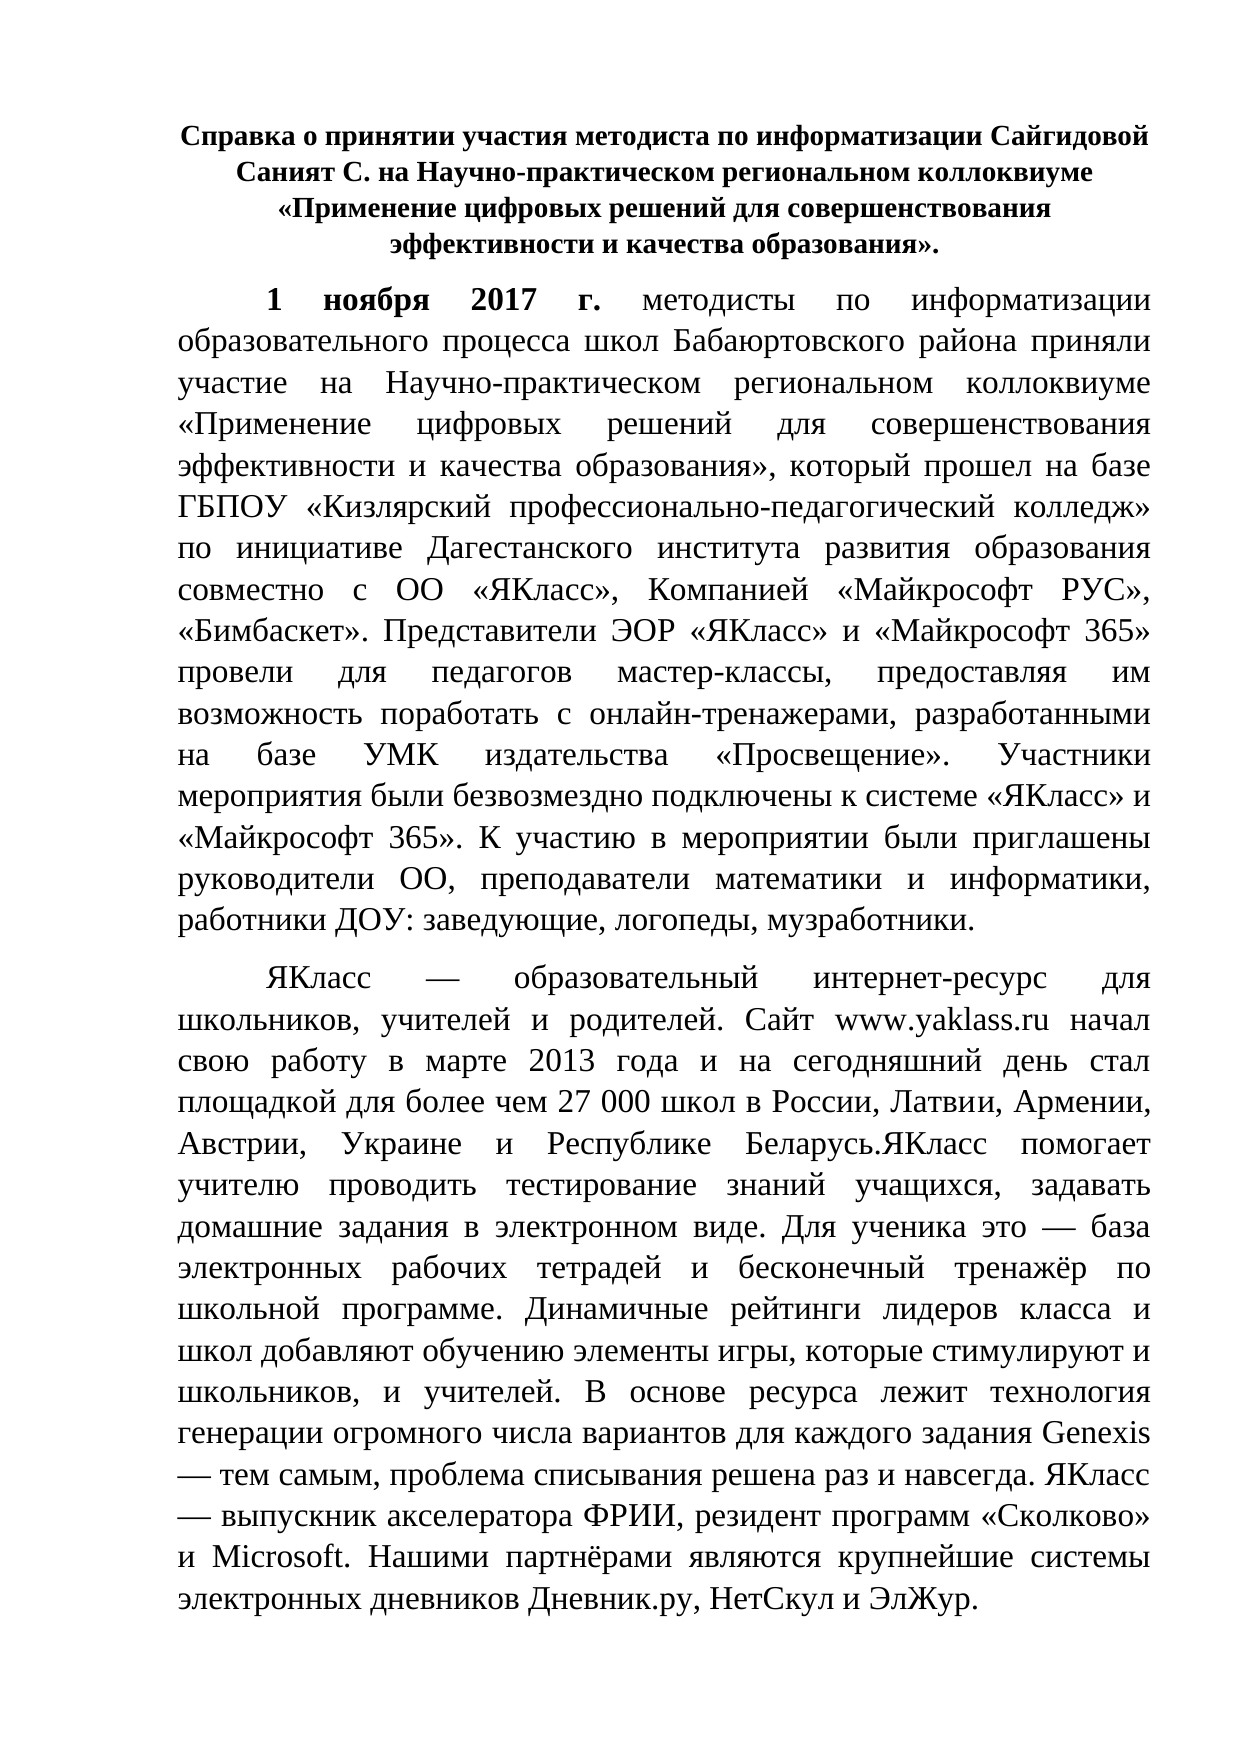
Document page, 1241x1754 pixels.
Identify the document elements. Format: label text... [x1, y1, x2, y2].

text ЯКласс — образовательный интернет-ресурс для школьников, учителей и родителей. Сайт www.yaklass.ru начал свою работу в марте 2013 года и на сегодняшний день стал площадкой для более чем 27 000 школ в России, Латвии, Армении, Австрии, Украине и Республике Беларусь.ЯКласс помогает учителю проводить тестирование знаний учащихся, задавать домашние задания в электронном виде. Для ученика это — база электронных рабочих тетрадей и бесконечный тренажёр по школьной программе. Динамичные рейтинги лидеров класса и школ добавляют обучению элементы игры, которые стимулируют и школьников, и учителей. В основе ресурса лежит технология генерации огромного числа вариантов для каждого задания Genexis — тем самым, проблема списывания решена раз и навсегда. ЯКласс — выпускник акселератора ФРИИ, резидент программ «Сколково» и Microsoft. Нашими партнёрами являются крупнейшие системы электронных дневников Дневник.ру, НетСкул и ЭлЖур. [177, 958, 1152, 1616]
text 1 ноября 2017 г. методисты по информатизации образовательного процесса школ Бабаюртовского района приняли участие на Научно-практическом региональном коллоквиуме «Применение цифровых решений для совершенствования эффективности и качества образования», который прошел на базе ГБПОУ «Кизлярский профессионально-педагогический колледж» по инициативе Дагестанского института развития образования совместно с ОО «ЯКласс», Компанией «Майкрософт РУС», «Бимбаскет». Представители ЭОР «ЯКласс» и «Майкрософт 365» провели для педагогов мастер-классы, предоставляя им возможность поработать с онлайн-тренажерами, разработанными на базе УМК издательства «Просвещение». Участники мероприятия были безвозмездно подключены к системе «ЯКласс» и «Майкрософт 365». К участию в мероприятии были приглашены руководители ОО, преподаватели математики и информатики, работники ДОУ: заведующие, логопеды, музработники. [177, 279, 1152, 938]
text Справка о принятии участия методиста по информатизации Сайгидовой Саният С. на Научно-практическом региональном коллоквиуме «Применение цифровых решений для совершенствования эффективности и качества образования». [177, 118, 1152, 260]
